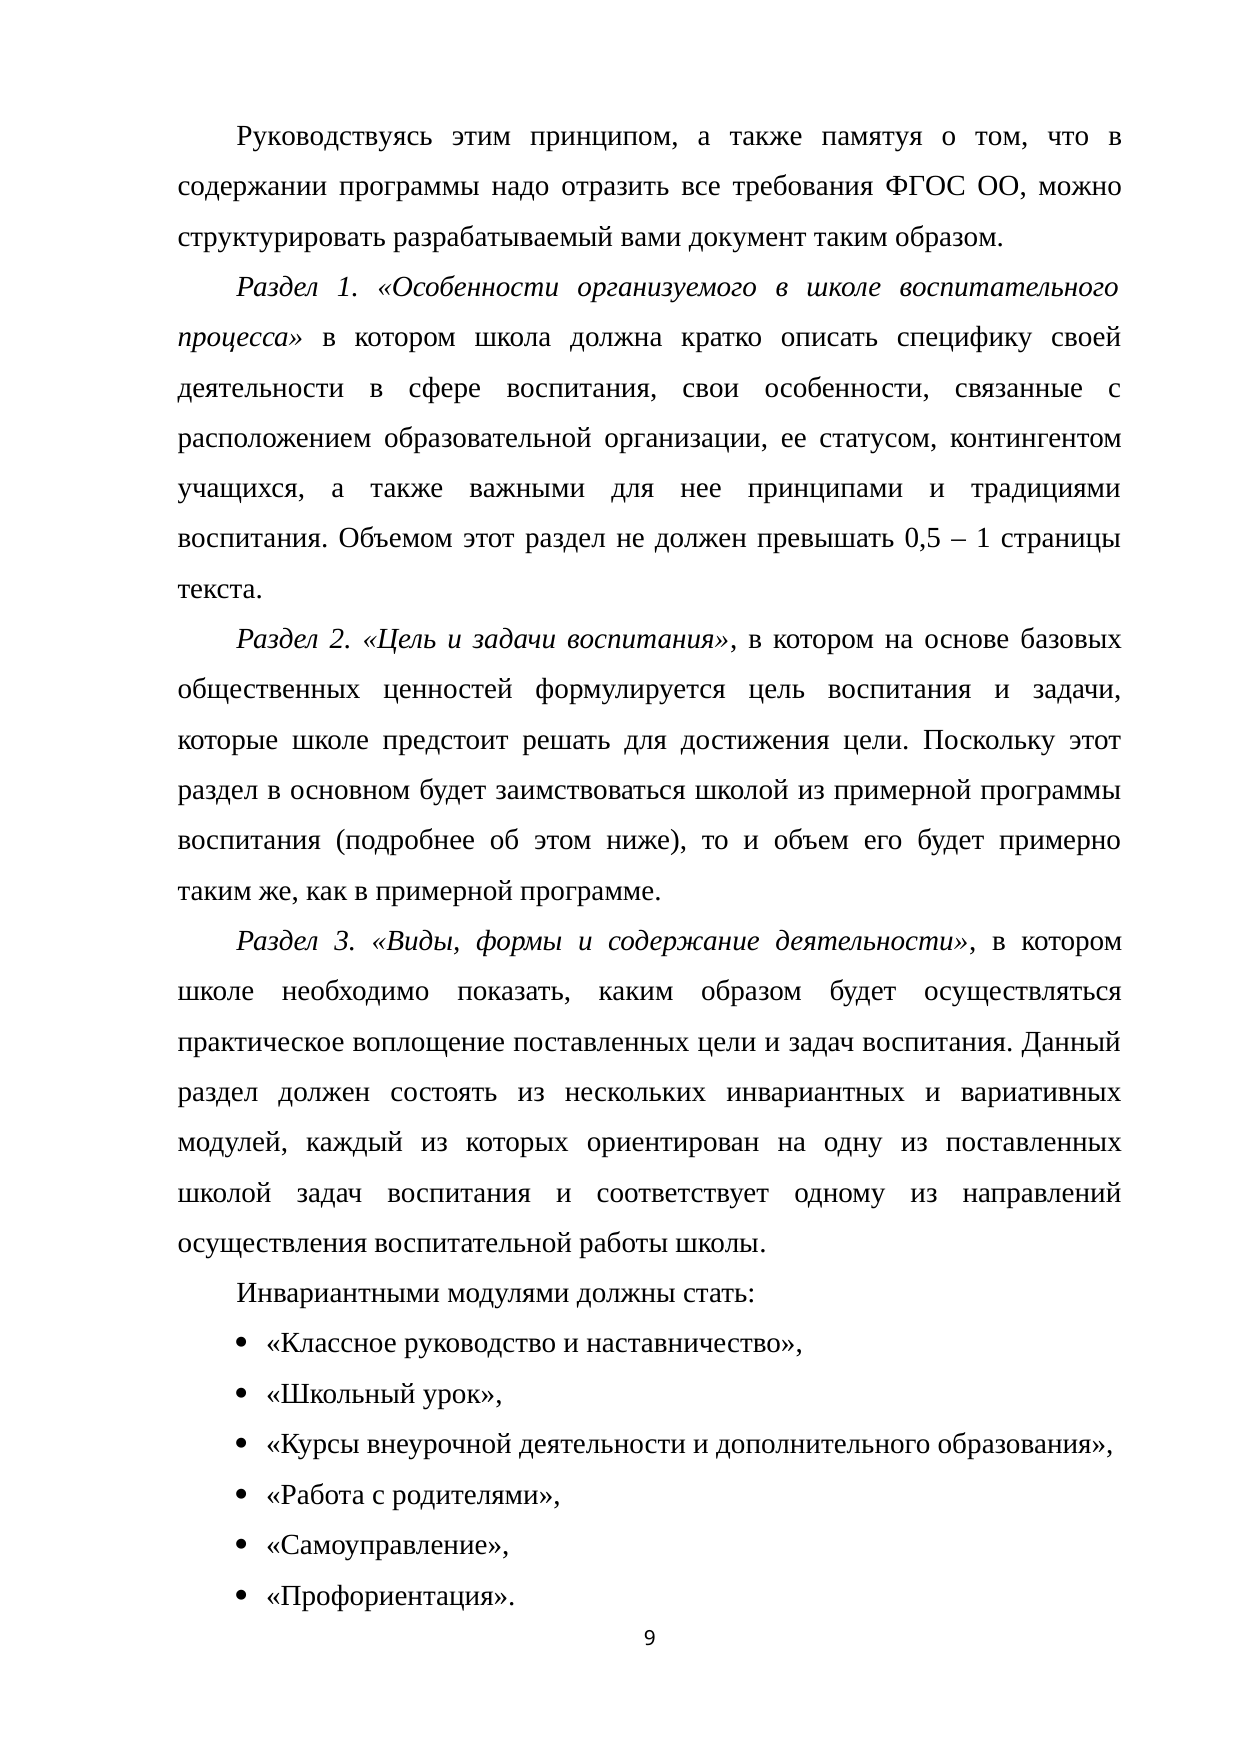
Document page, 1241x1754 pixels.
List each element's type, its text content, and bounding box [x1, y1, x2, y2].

text Руководствуясь этим принципом, а также памятуя о том, что в содержании программы надо отразить все требования ФГОС ОО, можно структурировать разрабатываемый вами документ таким образом. [177, 118, 1122, 252]
list «Профориентация». [236, 1578, 1122, 1611]
list «Работа с родителями», [236, 1477, 1122, 1511]
text Инвариантными модулями должны стать: [177, 1275, 1122, 1309]
text Раздел 2. «Цель и задачи воспитания», в котором на основе базовых общественных ценностей формулируется цель воспитания и задачи, которые школе предстоит решать для достижения цели. Поскольку этот раздел в основном будет заимствоваться школой из примерной программы воспитания (подробнее об этом ниже), то и объем его будет примерно таким же, как в примерной программе. [177, 621, 1122, 906]
list «Курсы внеурочной деятельности и дополнительного образования», [236, 1426, 1122, 1460]
list «Школьный урок», [236, 1376, 1122, 1410]
text Раздел 1. «Особенности организуемого в школе воспитательного процесса» в котором школа должна кратко описать специфику своей деятельности в сфере воспитания, свои особенности, связанные с расположением образовательной организации, ее статусом, контингентом учащихся, а также важными для нее принципами и традициями воспитания. Объемом этот раздел не должен превышать 0,5 – 1 страницы текста. [177, 269, 1122, 604]
list «Классное руководство и наставничество», [236, 1326, 1122, 1359]
list «Самоуправление», [236, 1527, 1122, 1561]
text Раздел 3. «Виды, формы и содержание деятельности», в котором школе необходимо показать, каким образом будет осуществляться практическое воплощение поставленных цели и задач воспитания. Данный раздел должен состоять из нескольких инвариантных и вариативных модулей, каждый из которых ориентирован на одну из поставленных школой задач воспитания и соответствует одному из направлений осуществления воспитательной работы школы. [177, 923, 1122, 1258]
